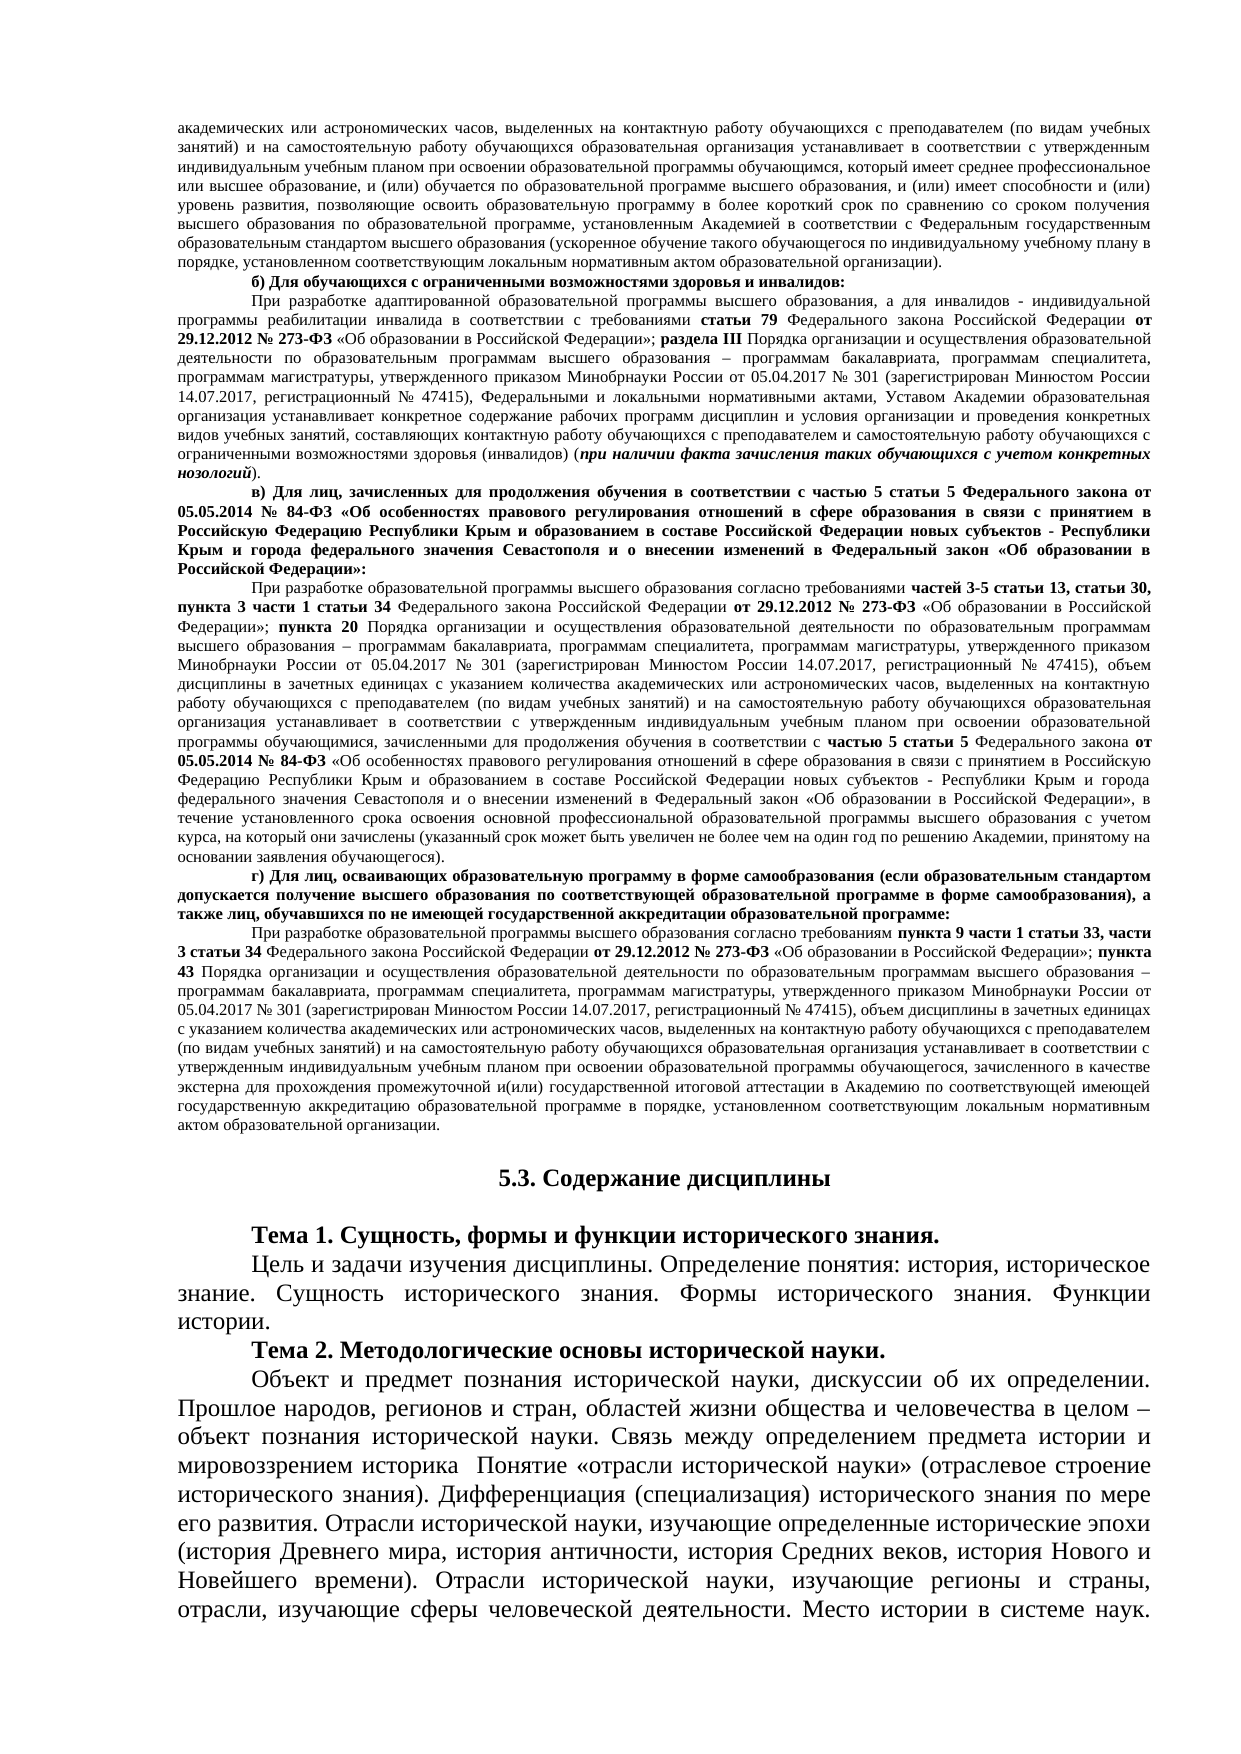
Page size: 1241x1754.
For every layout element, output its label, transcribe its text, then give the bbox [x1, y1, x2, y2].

text Тема 2. Методологические основы исторической науки. [177, 1335, 1152, 1364]
text Тема 1. Сущность, формы и функции исторического знания. [177, 1220, 1152, 1249]
text 5.3. Содержание дисциплины [177, 1163, 1152, 1191]
text в) Для лиц, зачисленных для продолжения обучения в соответствии с частью 5 статьи 5 Федерального закона от 05.05.2014 № 84-ФЗ «Об особенностях правового регулирования отношений в сфере образования в связи с принятием в Российскую Федерацию Республики Крым и образованием в составе Российской Федерации новых субъектов - Республики Крым и города федерального значения Севастополя и о внесении изменений в Федеральный закон «Об образовании в Российской Федерации»: [177, 482, 1152, 578]
text г) Для лиц, осваивающих образовательную программу в форме самообразования (если образовательным стандартом допускается получение высшего образования по соответствующей образовательной программе в форме самообразования), а также лиц, обучавшихся по не имеющей государственной аккредитации образовательной программе: [177, 866, 1152, 923]
text При разработке образовательной программы высшего образования согласно требованиями частей 3-5 статьи 13, статьи 30, пункта 3 части 1 статьи 34 Федерального закона Российской Федерации от 29.12.2012 № 273-ФЗ «Об образовании в Российской Федерации»; пункта 20 Порядка организации и осуществления образовательной деятельности по образовательным программам высшего образования – программам бакалавриата, программам специалитета, программам магистратуры, утвержденного приказом Минобрнауки России от 05.04.2017 № 301 (зарегистрирован Минюстом России 14.07.2017, регистрационный № 47415), объем дисциплины в зачетных единицах с указанием количества академических или астрономических часов, выделенных на контактную работу обучающихся с преподавателем (по видам учебных занятий) и на самостоятельную работу обучающихся образовательная организация устанавливает в соответствии с утвержденным индивидуальным учебным планом при освоении образовательной программы обучающимися, зачисленными для продолжения обучения в соответствии с частью 5 статьи 5 Федерального закона от 05.05.2014 № 84-ФЗ «Об особенностях правового регулирования отношений в сфере образования в связи с принятием в Российскую Федерацию Республики Крым и образованием в составе Российской Федерации новых субъектов - Республики Крым и города федерального значения Севастополя и о внесении изменений в Федеральный закон «Об образовании в Российской Федерации», в течение установленного срока освоения основной профессиональной образовательной программы высшего образования с учетом курса, на который они зачислены (указанный срок может быть увеличен не более чем на один год по решению Академии, принятому на основании заявления обучающегося). [177, 578, 1152, 866]
text б) Для обучающихся с ограниченными возможностями здоровья и инвалидов: [177, 271, 1152, 291]
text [177, 118, 1152, 271]
text При разработке адаптированной образовательной программы высшего образования, а для инвалидов - индивидуальной программы реабилитации инвалида в соответствии с требованиями статьи 79 Федерального закона Российской Федерации от 29.12.2012 № 273-ФЗ «Об образовании в Российской Федерации»; раздела III Порядка организации и осуществления образовательной деятельности по образовательным программам высшего образования – программам бакалавриата, программам специалитета, программам магистратуры, утвержденного приказом Минобрнауки России от 05.04.2017 № 301 (зарегистрирован Минюстом России 14.07.2017, регистрационный № 47415), Федеральными и локальными нормативными актами, Уставом Академии образовательная организация устанавливает конкретное содержание рабочих программ дисциплин и условия организации и проведения конкретных видов учебных занятий, составляющих контактную работу обучающихся с преподавателем и самостоятельную работу обучающихся с ограниченными возможностями здоровья (инвалидов) (при наличии факта зачисления таких обучающихся с учетом конкретных нозологий). [177, 291, 1152, 482]
text Цель и задачи изучения дисциплины. Определение понятия: история, историческое знание. Сущность исторического знания. Формы исторического знания. Функции истории. [177, 1249, 1152, 1335]
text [177, 1364, 1152, 1623]
text При разработке образовательной программы высшего образования согласно требованиям пункта 9 части 1 статьи 33, части 3 статьи 34 Федерального закона Российской Федерации от 29.12.2012 № 273-ФЗ «Об образовании в Российской Федерации»; пункта 43 Порядка организации и осуществления образовательной деятельности по образовательным программам высшего образования – программам бакалавриата, программам специалитета, программам магистратуры, утвержденного приказом Минобрнауки России от 05.04.2017 № 301 (зарегистрирован Минюстом России 14.07.2017, регистрационный № 47415), объем дисциплины в зачетных единицах с указанием количества академических или астрономических часов, выделенных на контактную работу обучающихся с преподавателем (по видам учебных занятий) и на самостоятельную работу обучающихся образовательная организация устанавливает в соответствии с утвержденным индивидуальным учебным планом при освоении образовательной программы обучающегося, зачисленного в качестве экстерна для прохождения промежуточной и(или) государственной итоговой аттестации в Академию по соответствующей имеющей государственную аккредитацию образовательной программе в порядке, установленном соответствующим локальным нормативным актом образовательной организации. [177, 923, 1152, 1134]
